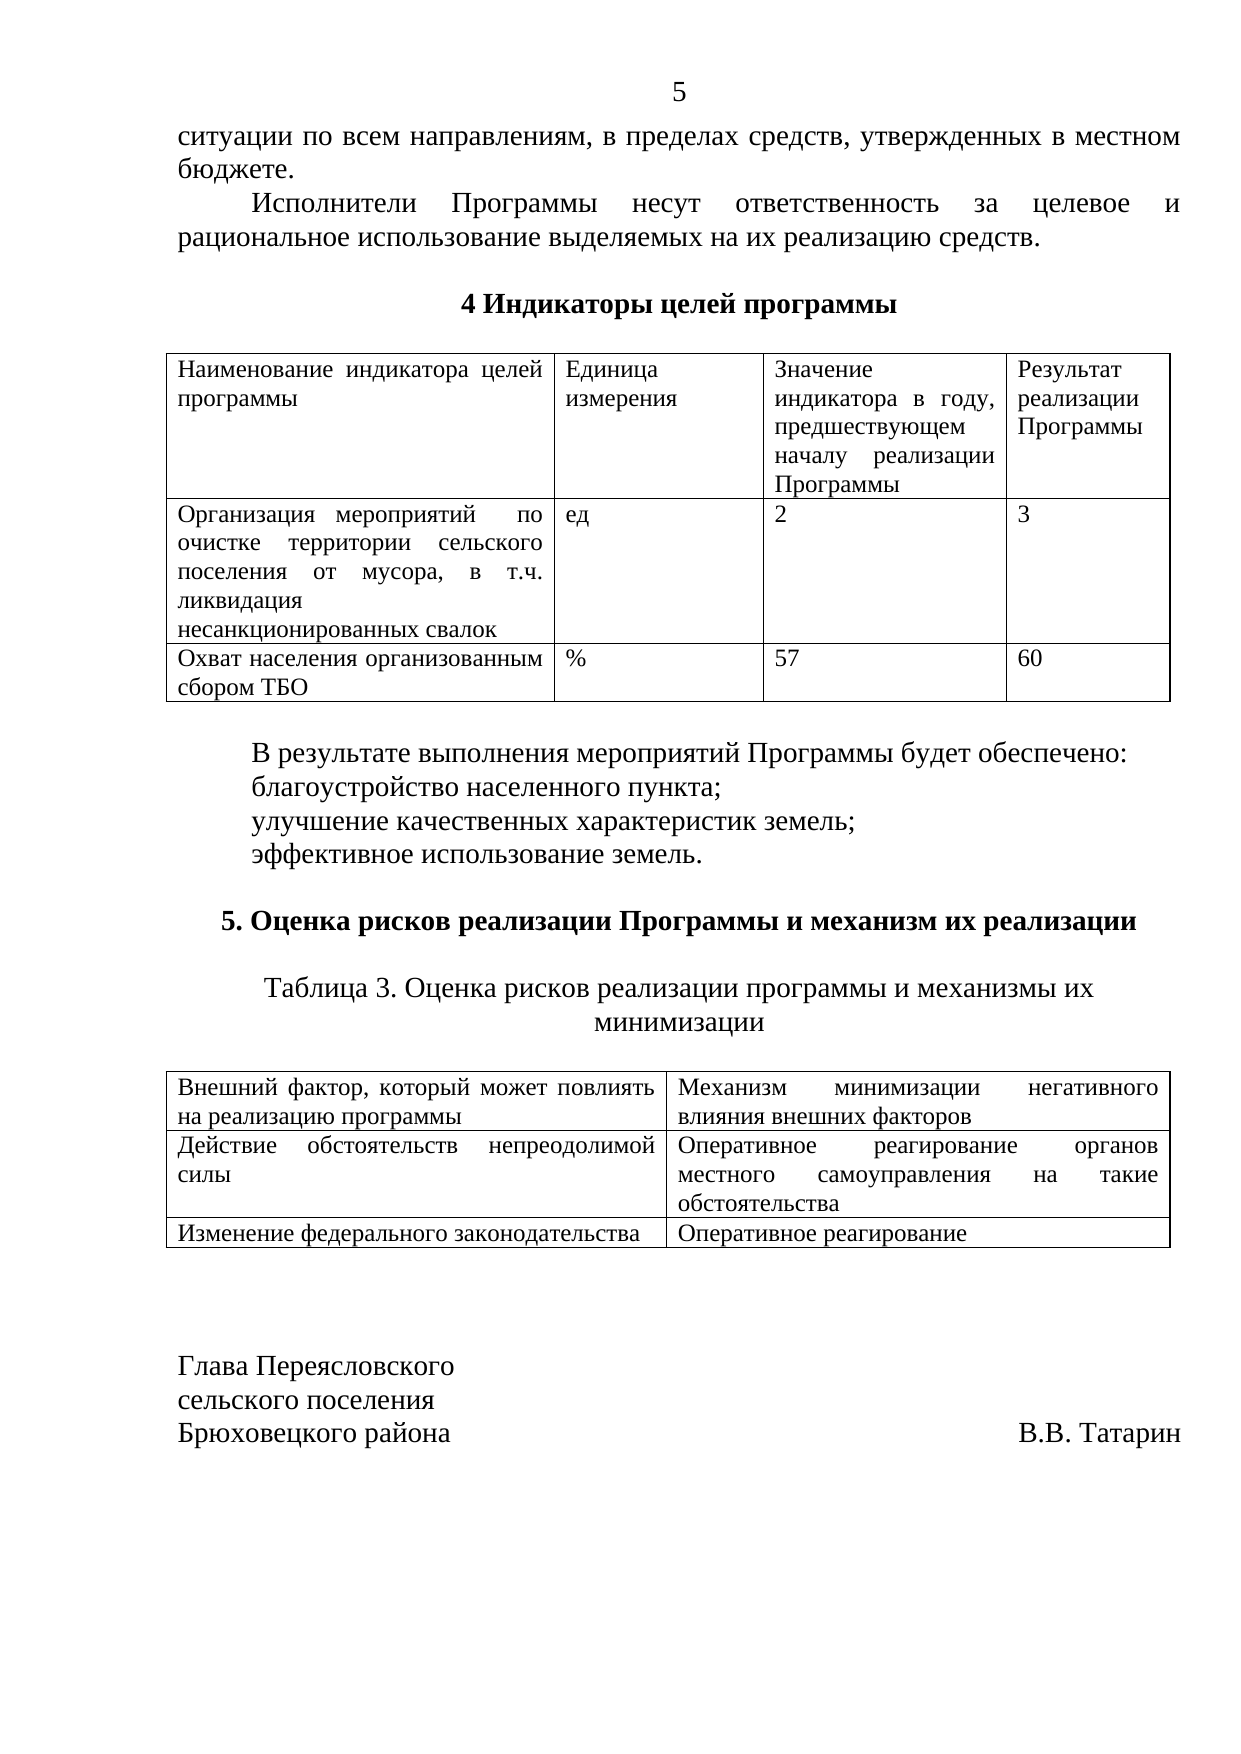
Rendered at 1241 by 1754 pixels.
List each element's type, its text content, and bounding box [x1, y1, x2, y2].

table_cell Охват населения организованным сбором ТБО [167, 644, 554, 701]
table_cell 3 [1007, 499, 1169, 642]
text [177, 118, 1181, 185]
text В результате выполнения мероприятий Программы будет обеспечено: [177, 736, 1181, 769]
table_cell Оперативное реагирование органов местного самоуправления на такие обстоятельства [667, 1131, 1169, 1217]
text 5. Оценка рисков реализации Программы и механизм их реализации [177, 903, 1181, 937]
table_header Наименование индикатора целей программы [167, 354, 554, 498]
text благоустройство населенного пункта; [177, 769, 1181, 803]
table_header Результат реализации Программы [1007, 354, 1169, 498]
text улучшение качественных характеристик земель; [177, 803, 1181, 836]
text Таблица 3. Оценка рисков реализации программы и механизмы их минимизации [177, 970, 1181, 1037]
text сельского поселения [177, 1382, 1181, 1415]
table_header Механизм минимизации негативного влияния внешних факторов [667, 1072, 1169, 1129]
table_cell 2 [764, 499, 1006, 642]
table_cell Оперативное реагирование [667, 1218, 1169, 1247]
table_cell ед [555, 499, 763, 642]
text эффективное использование земель. [177, 836, 1181, 870]
table_cell Действие обстоятельств непреодолимой силы [167, 1131, 666, 1217]
text Исполнители Программы несут ответственность за целевое и рациональное использование выделяемых на их реализацию средств. [177, 185, 1181, 252]
table_header Внешний фактор, который может повлиять на реализацию программы [167, 1072, 666, 1129]
text 4 Индикаторы целей программы [177, 286, 1181, 319]
table_cell Изменение федерального законодательства [167, 1218, 666, 1247]
table_cell 57 [764, 644, 1006, 701]
text Брюховецкого района В.В. Татарин [177, 1415, 1181, 1449]
table_cell % [555, 644, 763, 701]
text Глава Переясловского [177, 1348, 1181, 1382]
table_cell Организация мероприятий по очистке территории сельского поселения от мусора, в т.ч. ликвидация несанкционированных свалок [167, 499, 554, 642]
table_cell 60 [1007, 644, 1169, 701]
table_header Значение индикатора в году, предшествующем началу реализации Программы [764, 354, 1006, 498]
table_header Единица измерения [555, 354, 763, 498]
